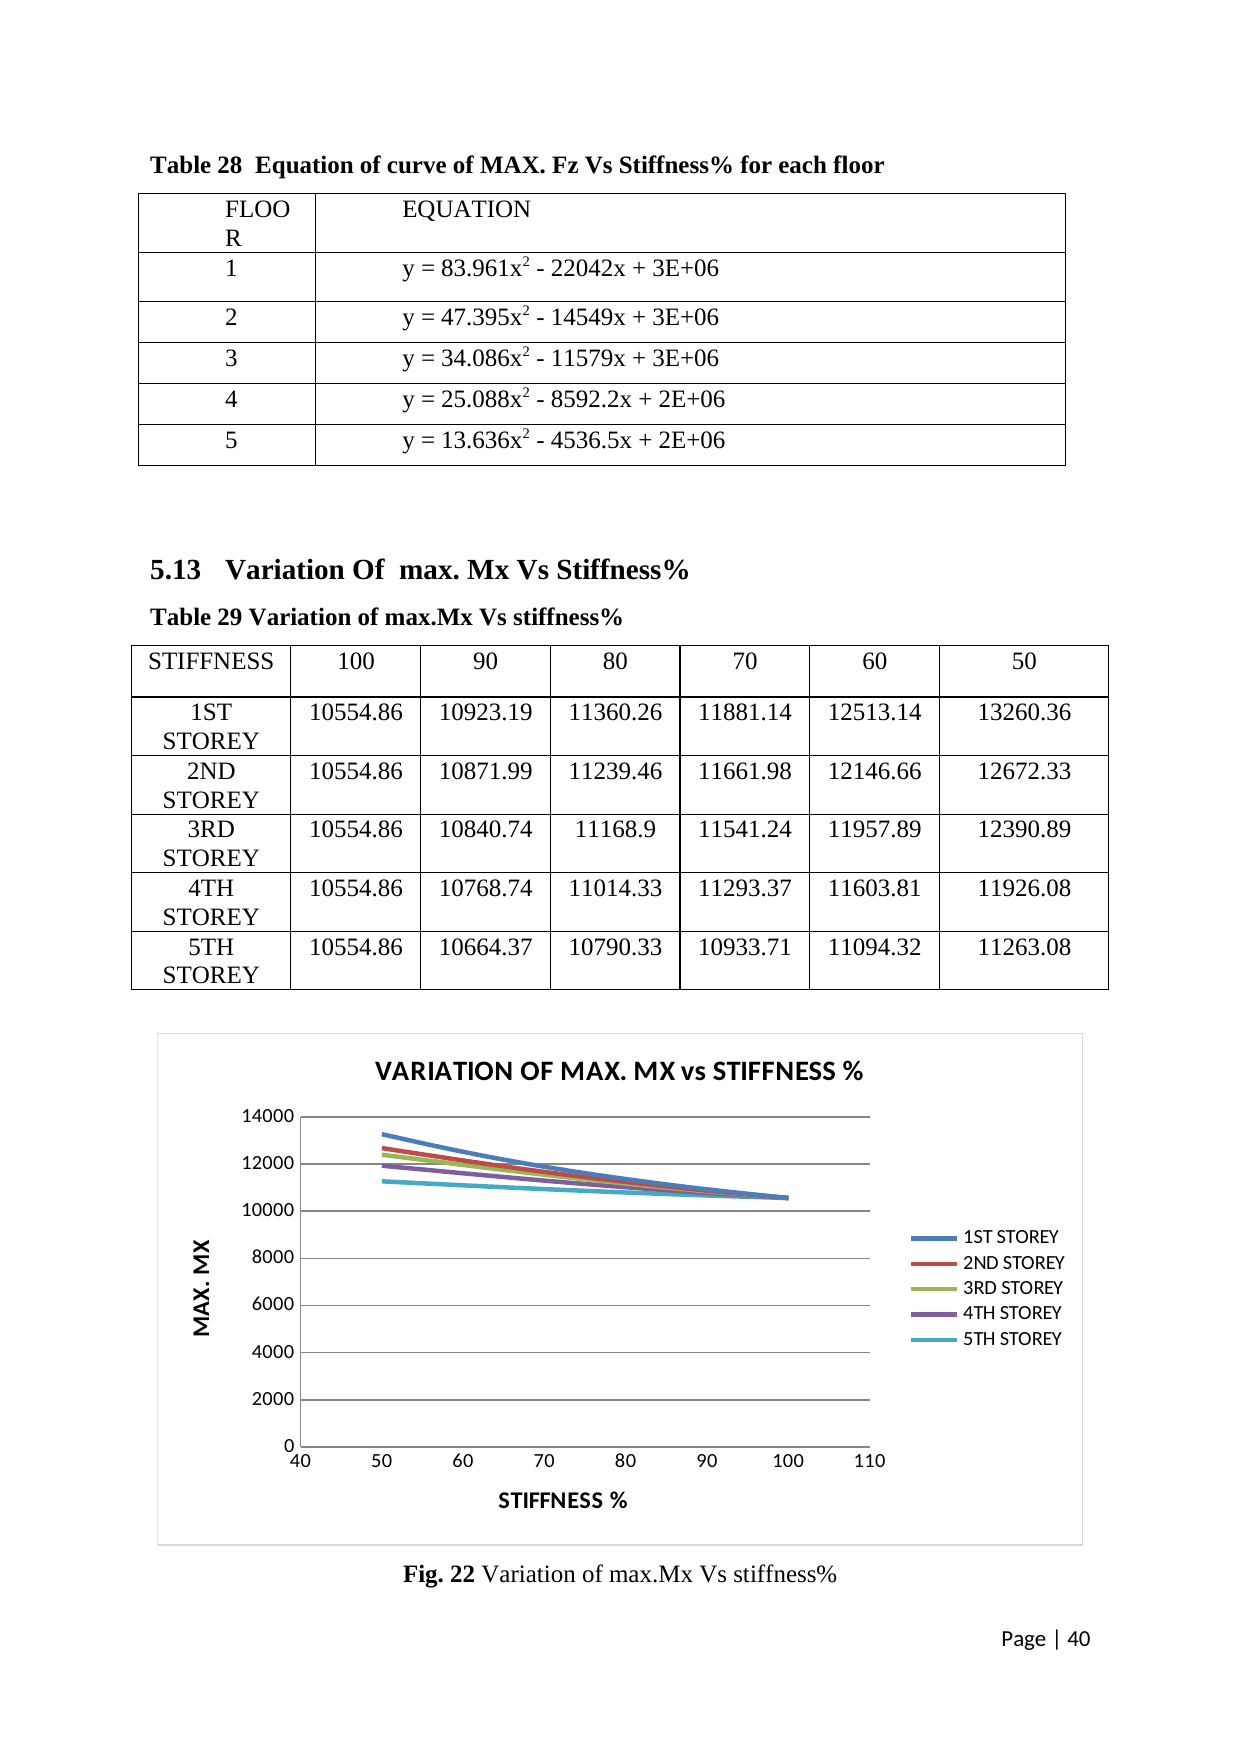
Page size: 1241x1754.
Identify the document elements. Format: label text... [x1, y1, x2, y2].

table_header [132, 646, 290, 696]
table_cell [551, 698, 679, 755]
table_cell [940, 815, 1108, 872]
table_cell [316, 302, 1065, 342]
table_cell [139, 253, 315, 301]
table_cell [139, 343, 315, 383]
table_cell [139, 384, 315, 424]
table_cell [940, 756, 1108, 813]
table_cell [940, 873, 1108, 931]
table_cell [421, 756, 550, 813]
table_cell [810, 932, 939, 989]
text Table 28 Equation of curve of MAX. Fz Vs Stiffness% for each floor [150, 150, 1090, 179]
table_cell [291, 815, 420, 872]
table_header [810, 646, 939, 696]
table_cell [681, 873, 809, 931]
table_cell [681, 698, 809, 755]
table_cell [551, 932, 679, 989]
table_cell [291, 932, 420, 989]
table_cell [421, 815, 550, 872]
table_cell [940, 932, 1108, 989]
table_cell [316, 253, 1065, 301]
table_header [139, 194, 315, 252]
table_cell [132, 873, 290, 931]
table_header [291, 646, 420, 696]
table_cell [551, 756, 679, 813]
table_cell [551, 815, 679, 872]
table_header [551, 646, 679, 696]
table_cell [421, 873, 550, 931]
list Fig. 22 Variation of max.Mx Vs stiffness% [150, 1559, 1090, 1588]
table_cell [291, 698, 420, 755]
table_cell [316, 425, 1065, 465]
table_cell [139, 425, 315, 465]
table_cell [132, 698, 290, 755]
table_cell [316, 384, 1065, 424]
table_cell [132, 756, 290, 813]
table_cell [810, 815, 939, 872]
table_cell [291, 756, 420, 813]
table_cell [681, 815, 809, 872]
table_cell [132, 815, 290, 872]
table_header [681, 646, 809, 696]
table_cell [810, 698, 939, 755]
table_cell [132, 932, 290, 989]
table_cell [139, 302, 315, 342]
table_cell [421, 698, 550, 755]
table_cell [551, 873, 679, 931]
list Variation Of max. Mx Vs Stiffness% [150, 552, 1090, 586]
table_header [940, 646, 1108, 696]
text Table 29 Variation of max.Mx Vs stiffness% [150, 602, 1090, 631]
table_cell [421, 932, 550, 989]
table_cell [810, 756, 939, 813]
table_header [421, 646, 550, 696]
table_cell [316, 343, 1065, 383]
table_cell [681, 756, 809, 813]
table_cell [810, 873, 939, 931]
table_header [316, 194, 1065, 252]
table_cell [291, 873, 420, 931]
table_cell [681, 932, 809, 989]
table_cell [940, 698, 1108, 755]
